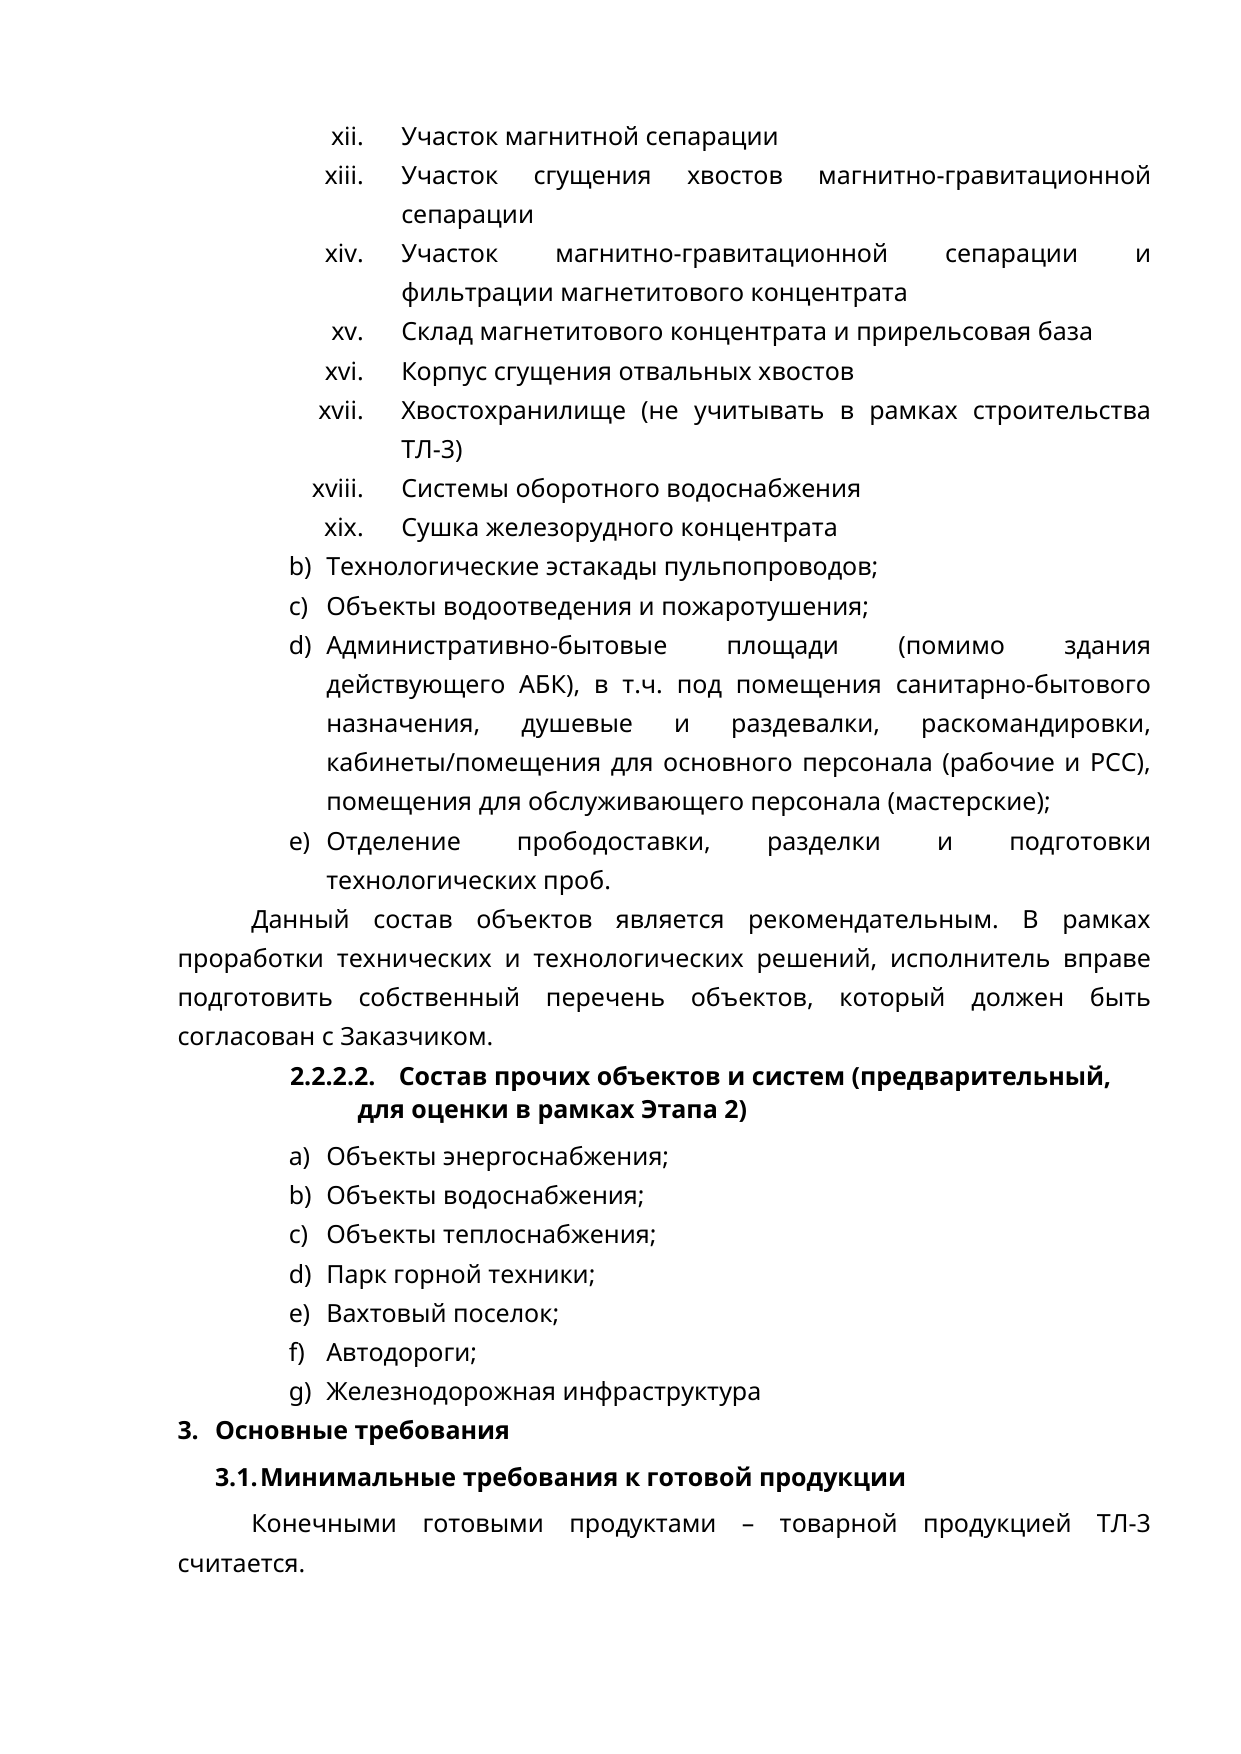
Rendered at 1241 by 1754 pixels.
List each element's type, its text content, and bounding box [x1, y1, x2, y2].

list Участок магнитной сепарации [363, 118, 1152, 152]
list Отделение прободоставки, разделки и подготовки технологических проб. [288, 823, 1152, 896]
list Железнодорожная инфраструктура [288, 1374, 1152, 1408]
list Состав прочих объектов и систем (предварительный, для оценки в рамках Этапа 2) [290, 1058, 1152, 1126]
list Участок магнитно-гравитационной сепарации и фильтрации магнетитового концентрата [363, 236, 1152, 309]
list Административно-бытовые площади (помимо здания действующего АБК), в т.ч. под помещения санитарно-бытового назначения, душевые и раздевалки, раскомандировки, кабинеты/помещения для основного персонала (рабочие и РСС), помещения для обслуживающего персонала (мастерские); [288, 627, 1152, 818]
list Объекты водоотведения и пожаротушения; [288, 588, 1152, 622]
list Корпус сгущения отвальных хвостов [363, 353, 1152, 387]
list Сушка железорудного концентрата [363, 510, 1152, 544]
list Хвостохранилище (не учитывать в рамках строительства ТЛ-3) [363, 392, 1152, 466]
list Минимальные требования к готовой продукции [215, 1459, 1152, 1493]
list Автодороги; [288, 1334, 1152, 1369]
list Вахтовый поселок; [288, 1295, 1152, 1329]
list Участок сгущения хвостов магнитно-гравитационной сепарации [363, 157, 1152, 231]
text Основные требования [177, 1413, 1152, 1447]
list Парк горной техники; [288, 1256, 1152, 1290]
list Объекты теплоснабжения; [288, 1217, 1152, 1251]
text Конечными готовыми продуктами – товарной продукцией ТЛ-3 считается. [177, 1506, 1152, 1579]
list Объекты водоснабжения; [288, 1178, 1152, 1212]
text Данный состав объектов является рекомендательным. В рамках проработки технических и технологических решений, исполнитель вправе подготовить собственный перечень объектов, который должен быть согласован с Заказчиком. [177, 901, 1152, 1053]
list Системы оборотного водоснабжения [363, 471, 1152, 505]
list Объекты энергоснабжения; [288, 1139, 1152, 1173]
list Технологические эстакады пульпопроводов; [288, 549, 1152, 583]
list Склад магнетитового концентрата и прирельсовая база [363, 314, 1152, 348]
